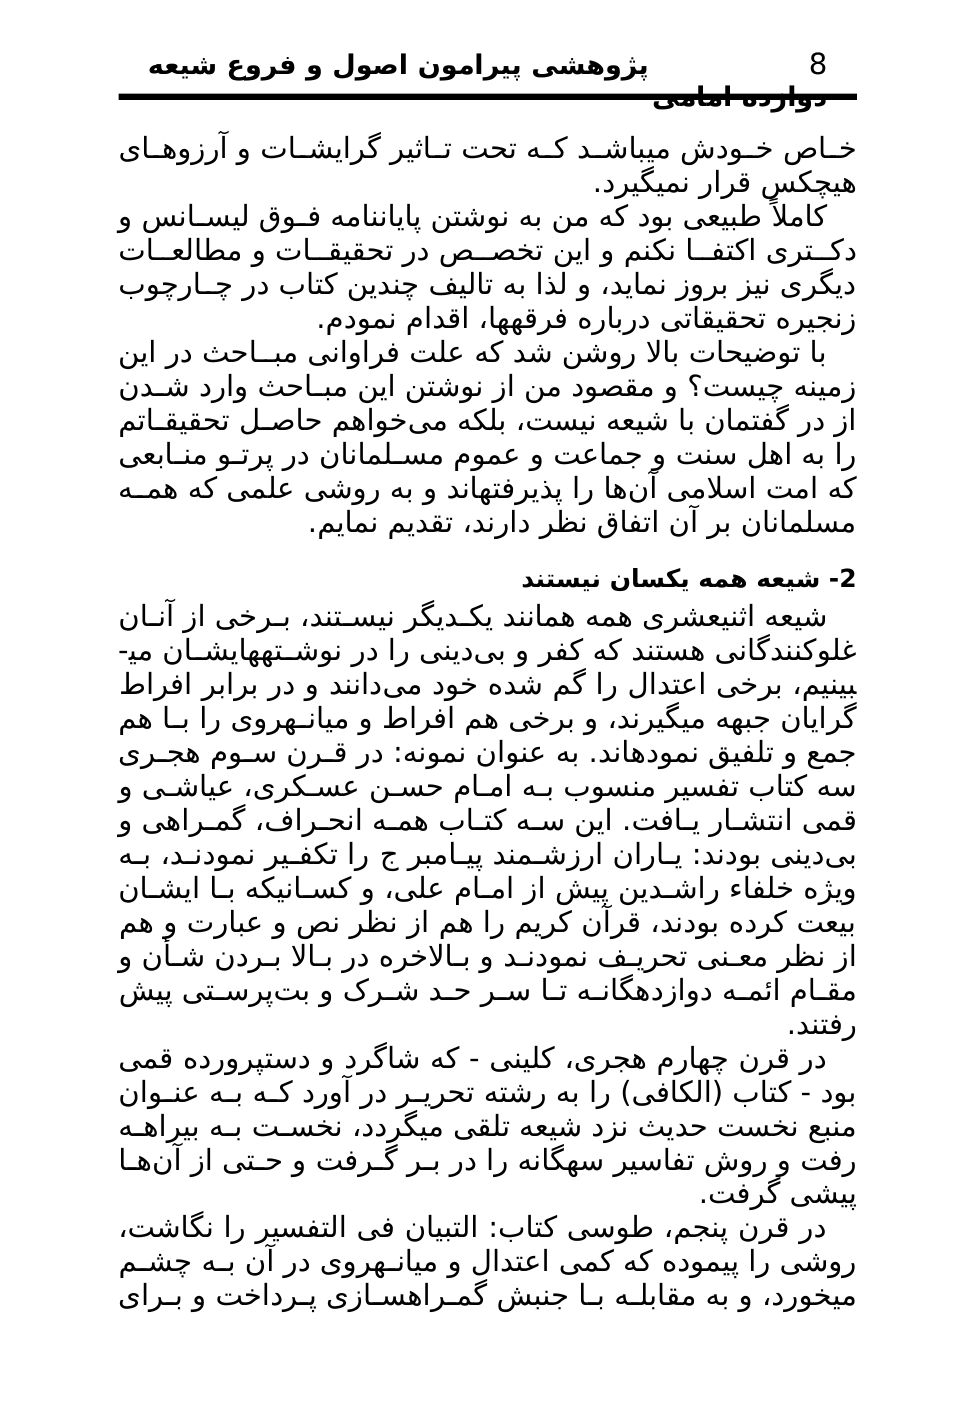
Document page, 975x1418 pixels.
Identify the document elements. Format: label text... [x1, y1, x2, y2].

text 2- شیعه همه یکسان نیستند [118, 564, 857, 593]
text شیعه اثنیعشری همه همانند یکدیگر نیستند، برخی از آنان غلوکنندگانی هستند که کفر و بی‌دینی را در نوشتههایشان میبینیم، برخی اعتدال را گم شده خود می‌دانند و در برابر افراط گرایان جبهه میگیرند، و برخی هم افراط و میانهروی را با هم جمع و تلفیق نمودهاند. به عنوان نمونه: در قرن سوم هجری سه کتاب تفسیر منسوب به امام حسن عسکری، عیاشی و قمی انتشار یافت. این سه کتاب همه انحراف، گمراهی و بی‌دینی بودند: یاران ارزشمند پیامبر ج را تکفیر نمودند، به ویژه خلفاء راشدین پیش از امام علی، و کسانیکه با ایشان بیعت کرده بودند، قرآن کریم را هم از نظر نص و عبارت و هم از نظر معنی تحریف نمودند و بالاخره در بالا بردن شأن و مقام ائمه دوازدهگانه تا سر حد شرک و بت‌پرستی پیش رفتند. [118, 599, 857, 1041]
text با توضیحات بالا روشن شد که علت فراوانی مباحث در این زمینه چیست؟ و مقصود من از نوشتن این مباحث وارد شدن از در گفتمان با شیعه نیست، بلکه می‌خواهم حاصل تحقیقاتم را به اهل سنت و جماعت و عموم مسلمانان در پرتو منابعی که امت اسلامی آن‌ها را پذیرفتهاند و به روشی علمی که همه مسلمانان بر آن اتفاق نظر دارند، تقدیم نمایم. [118, 335, 857, 539]
text کاملاً طبیعی بود که من به نوشتن پایاننامه فوق لیسانس و دکتری اکتفا نکنم و این تخصص در تحقیقات و مطالعات دیگری نیز بروز نماید، و لذا به تالیف چندین کتاب در چارچوب زنجیره تحقیقاتی درباره فرقهها، اقدام نمودم. [118, 199, 857, 335]
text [118, 132, 857, 199]
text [118, 1211, 857, 1313]
text در قرن چهارم هجری، کلینی - که شاگرد و دستپرورده قمی بود - کتاب (الکافی) را به رشته تحریر در آورد که به عنوان منبع نخست حدیث نزد شیعه تلقی میگردد، نخست به بیراهه رفت و روش تفاسیر سهگانه را در بر گرفت و حتی از آن‌ها پیشی گرفت. [118, 1041, 857, 1211]
